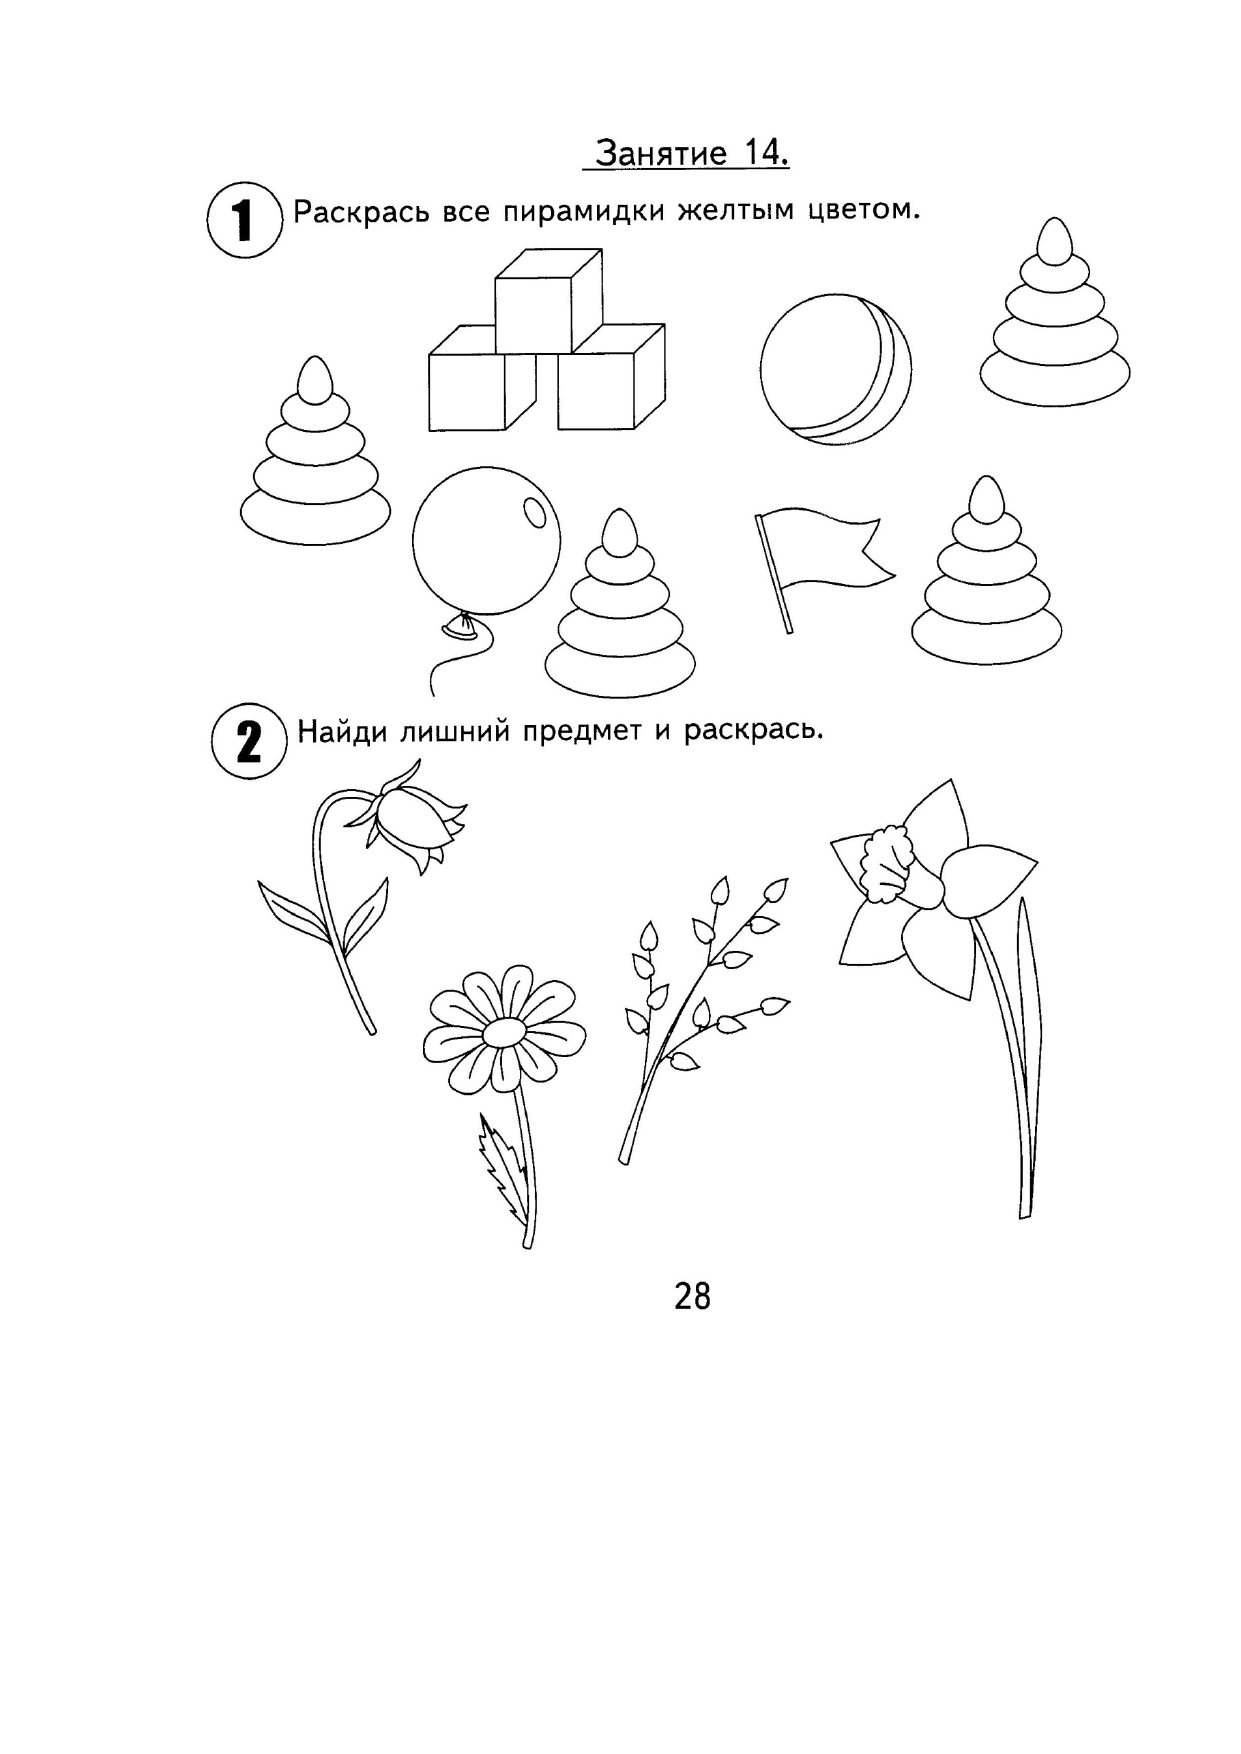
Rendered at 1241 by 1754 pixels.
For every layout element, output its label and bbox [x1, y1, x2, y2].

picture [177, 118, 1152, 1363]
